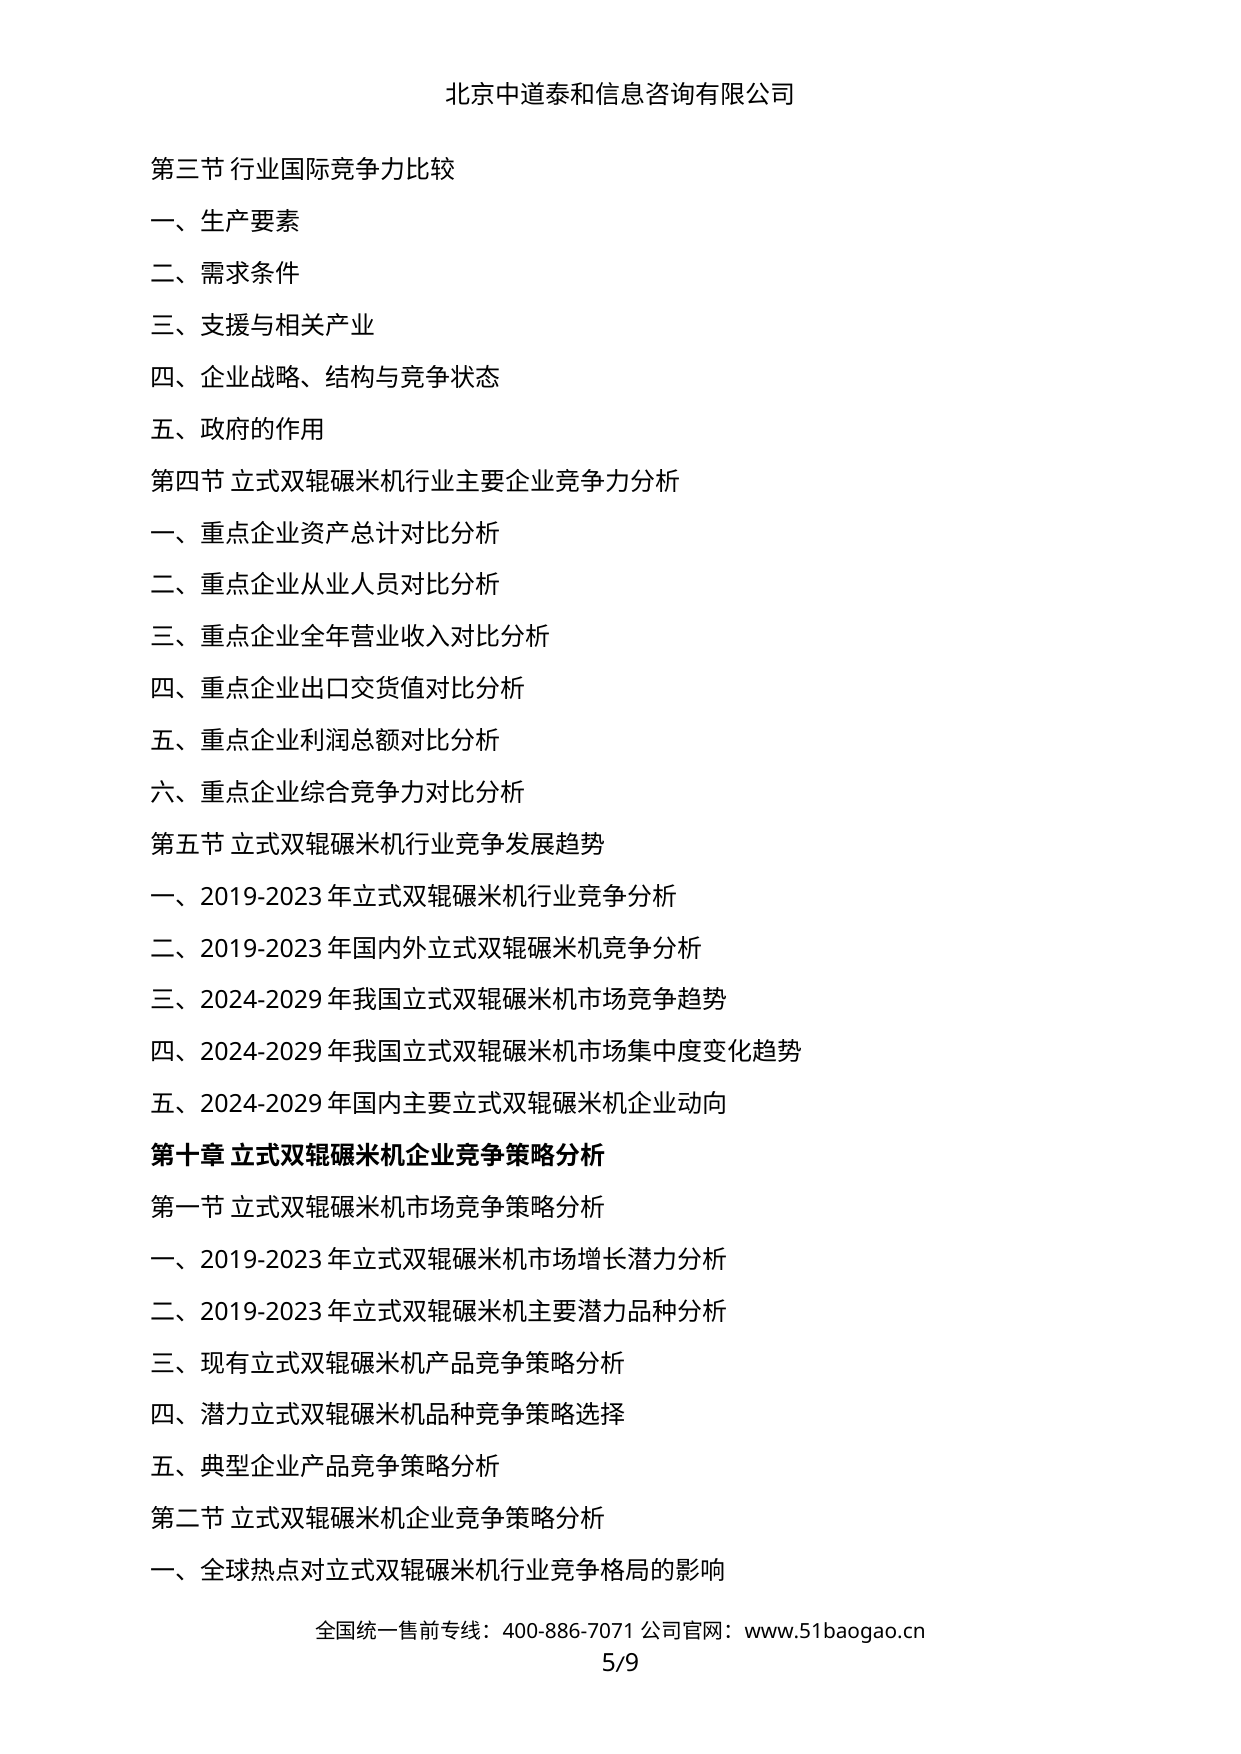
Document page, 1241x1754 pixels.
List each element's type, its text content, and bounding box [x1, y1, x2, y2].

text 一、2019-2023年立式双辊碾米机行业竞争分析 [150, 876, 1090, 912]
text 一、重点企业资产总计对比分析 [150, 513, 1090, 549]
text 四、2024-2029年我国立式双辊碾米机市场集中度变化趋势 [150, 1032, 1090, 1068]
text 三、支援与相关产业 [150, 306, 1090, 342]
text 第十章 立式双辊碾米机企业竞争策略分析 [150, 1136, 1090, 1172]
text 第五节 立式双辊碾米机行业竞争发展趋势 [150, 824, 1090, 861]
text 三、重点企业全年营业收入对比分析 [150, 617, 1090, 653]
text 二、2019-2023年立式双辊碾米机主要潜力品种分析 [150, 1291, 1090, 1327]
text 第四节 立式双辊碾米机行业主要企业竞争力分析 [150, 461, 1090, 497]
text 五、重点企业利润总额对比分析 [150, 721, 1090, 757]
text 二、重点企业从业人员对比分析 [150, 565, 1090, 601]
text 六、重点企业综合竞争力对比分析 [150, 772, 1090, 809]
text 五、典型企业产品竞争策略分析 [150, 1447, 1090, 1483]
text 二、需求条件 [150, 254, 1090, 290]
text 一、2019-2023年立式双辊碾米机市场增长潜力分析 [150, 1239, 1090, 1276]
text 一、全球热点对立式双辊碾米机行业竞争格局的影响 [150, 1551, 1090, 1587]
text 四、重点企业出口交货值对比分析 [150, 669, 1090, 705]
text 第二节 立式双辊碾米机企业竞争策略分析 [150, 1499, 1090, 1535]
text 第三节 行业国际竞争力比较 [150, 150, 1090, 186]
text 一、生产要素 [150, 202, 1090, 238]
text 二、2019-2023年国内外立式双辊碾米机竞争分析 [150, 928, 1090, 964]
text 五、2024-2029年国内主要立式双辊碾米机企业动向 [150, 1084, 1090, 1120]
text 三、2024-2029年我国立式双辊碾米机市场竞争趋势 [150, 980, 1090, 1016]
text 第一节 立式双辊碾米机市场竞争策略分析 [150, 1187, 1090, 1224]
text 三、现有立式双辊碾米机产品竞争策略分析 [150, 1343, 1090, 1379]
text 四、潜力立式双辊碾米机品种竞争策略选择 [150, 1395, 1090, 1431]
text 四、企业战略、结构与竞争状态 [150, 357, 1090, 394]
text 五、政府的作用 [150, 409, 1090, 446]
